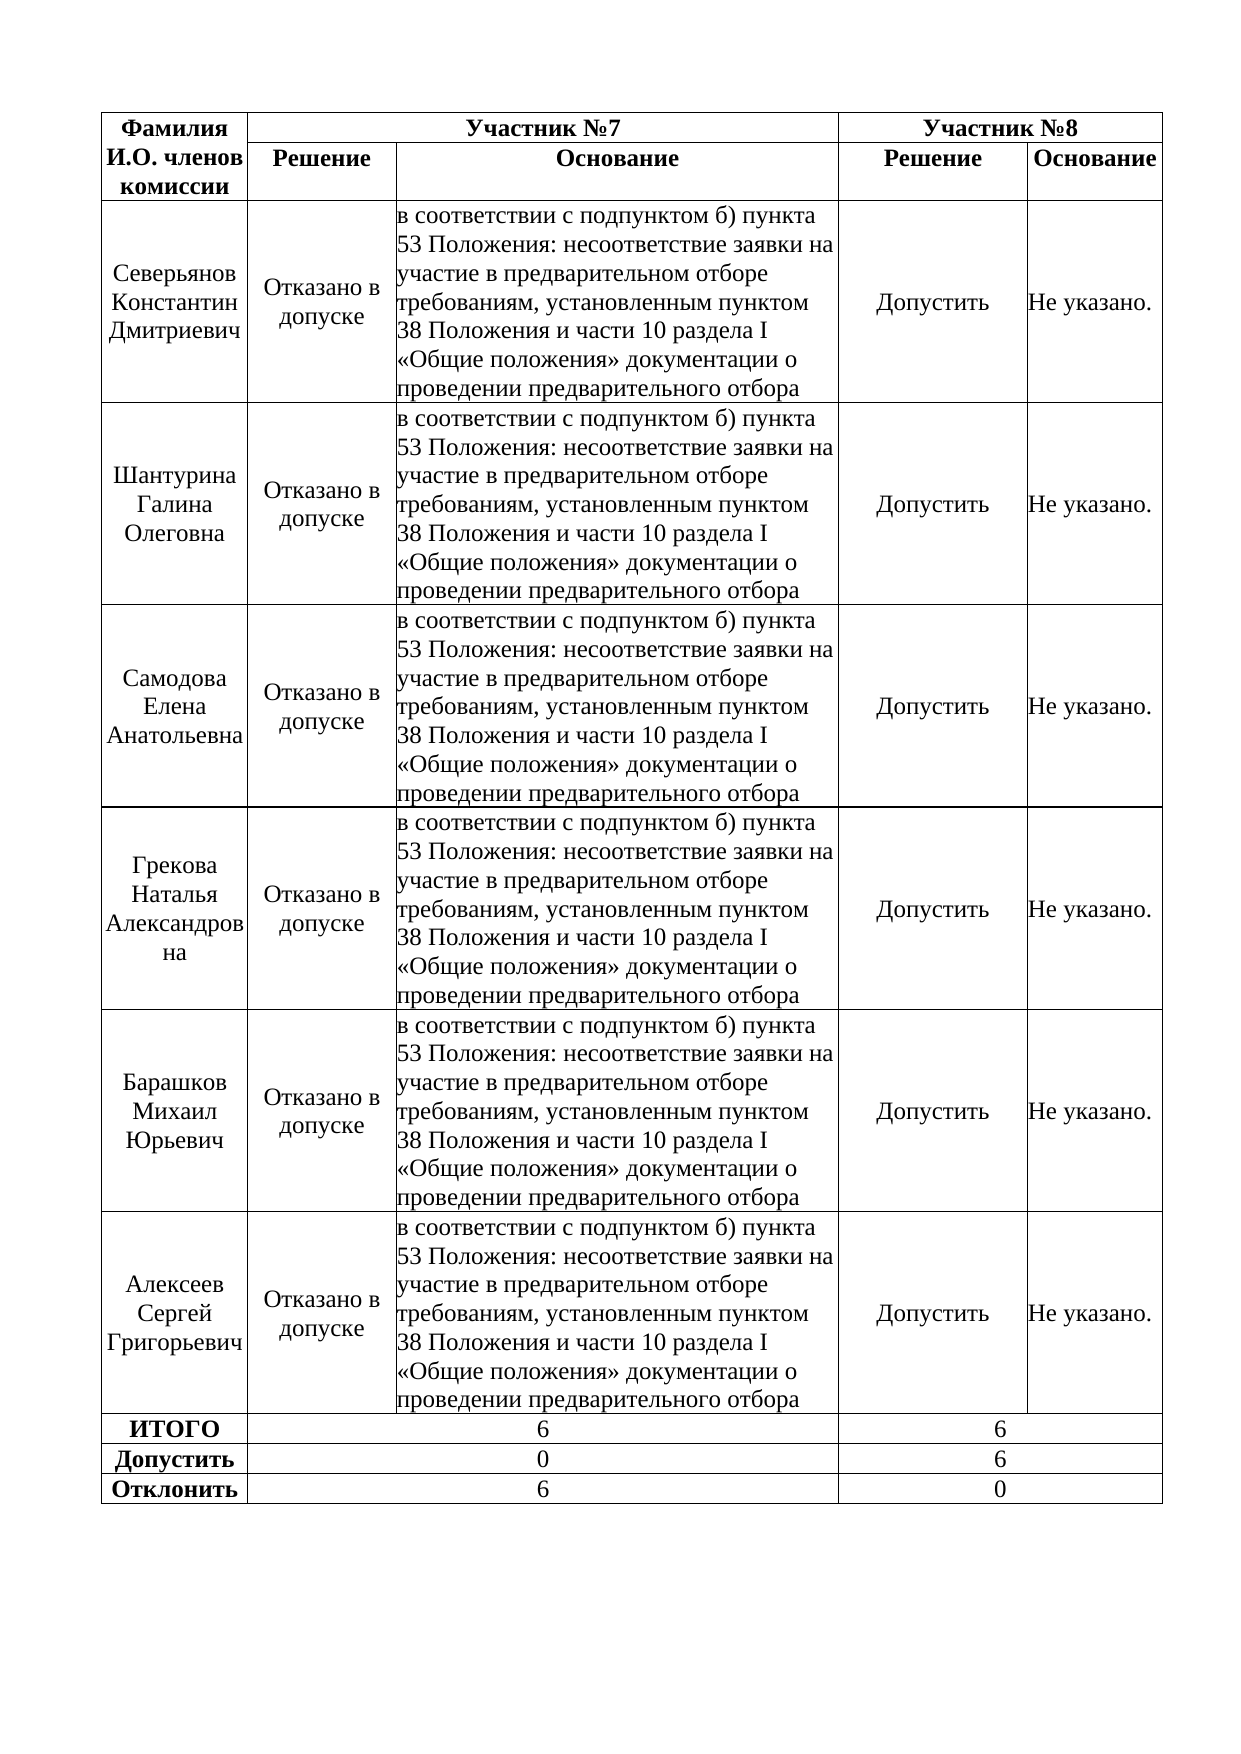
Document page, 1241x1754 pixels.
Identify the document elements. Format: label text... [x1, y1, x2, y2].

table_cell в соответствии с подпунктом б) пункта 53 Положения: несоответствие заявки на участие в предварительном отборе требованиям, установленным пунктом 38 Положения и части 10 раздела I «Общие положения» документации о проведении предварительного отбора [397, 1212, 838, 1413]
table_cell Не указано. [1028, 605, 1162, 806]
table_cell Не указано. [1028, 1010, 1162, 1211]
table_cell Решение [248, 143, 396, 199]
table_cell Основание [397, 143, 838, 199]
table_cell Допустить [839, 403, 1027, 604]
table_cell Основание [1028, 143, 1162, 199]
table_cell Северьянов Константин Дмитриевич [102, 201, 247, 402]
table_cell Допустить [839, 201, 1027, 402]
table_header Участник №7 [248, 113, 838, 142]
table_cell Не указано. [1028, 201, 1162, 402]
table_cell Допустить [839, 1010, 1027, 1211]
table_cell Отказано в допуске [248, 605, 396, 806]
table_cell 6 [248, 1474, 838, 1503]
table_cell Отказано в допуске [248, 1010, 396, 1211]
table_cell Не указано. [1028, 808, 1162, 1009]
table_cell Барашков Михаил Юрьевич [102, 1010, 247, 1211]
table_cell в соответствии с подпунктом б) пункта 53 Положения: несоответствие заявки на участие в предварительном отборе требованиям, установленным пунктом 38 Положения и части 10 раздела I «Общие положения» документации о проведении предварительного отбора [397, 403, 838, 604]
table_cell 6 [839, 1414, 1162, 1443]
table_cell Отклонить [102, 1474, 247, 1503]
table_header Фамилия И.О. членов комиссии [102, 113, 247, 199]
table_cell 0 [248, 1444, 838, 1473]
table_cell Допустить [102, 1444, 247, 1473]
table_cell в соответствии с подпунктом б) пункта 53 Положения: несоответствие заявки на участие в предварительном отборе требованиям, установленным пунктом 38 Положения и части 10 раздела I «Общие положения» документации о проведении предварительного отбора [397, 605, 838, 806]
table_cell Отказано в допуске [248, 808, 396, 1009]
table_cell Самодова Елена Анатольевна [102, 605, 247, 806]
table_cell Допустить [839, 1212, 1027, 1413]
table_cell ИТОГО [102, 1414, 247, 1443]
table_cell в соответствии с подпунктом б) пункта 53 Положения: несоответствие заявки на участие в предварительном отборе требованиям, установленным пунктом 38 Положения и части 10 раздела I «Общие положения» документации о проведении предварительного отбора [397, 808, 838, 1009]
table_cell в соответствии с подпунктом б) пункта 53 Положения: несоответствие заявки на участие в предварительном отборе требованиям, установленным пунктом 38 Положения и части 10 раздела I «Общие положения» документации о проведении предварительного отбора [397, 201, 838, 402]
table_cell Допустить [839, 605, 1027, 806]
table_cell в соответствии с подпунктом б) пункта 53 Положения: несоответствие заявки на участие в предварительном отборе требованиям, установленным пунктом 38 Положения и части 10 раздела I «Общие положения» документации о проведении предварительного отбора [397, 1010, 838, 1211]
table_cell Отказано в допуске [248, 201, 396, 402]
table_cell Отказано в допуске [248, 403, 396, 604]
table_cell Грекова Наталья Александровна [102, 808, 247, 1009]
table_cell 0 [839, 1474, 1162, 1503]
table_cell Допустить [839, 808, 1027, 1009]
table_cell Алексеев Сергей Григорьевич [102, 1212, 247, 1413]
table_cell Решение [839, 143, 1027, 199]
table_cell Шантурина Галина Олеговна [102, 403, 247, 604]
table_cell 6 [839, 1444, 1162, 1473]
table_cell Не указано. [1028, 403, 1162, 604]
table_cell Отказано в допуске [248, 1212, 396, 1413]
table_header Участник №8 [839, 113, 1162, 142]
table_cell 6 [248, 1414, 838, 1443]
table_cell Не указано. [1028, 1212, 1162, 1413]
